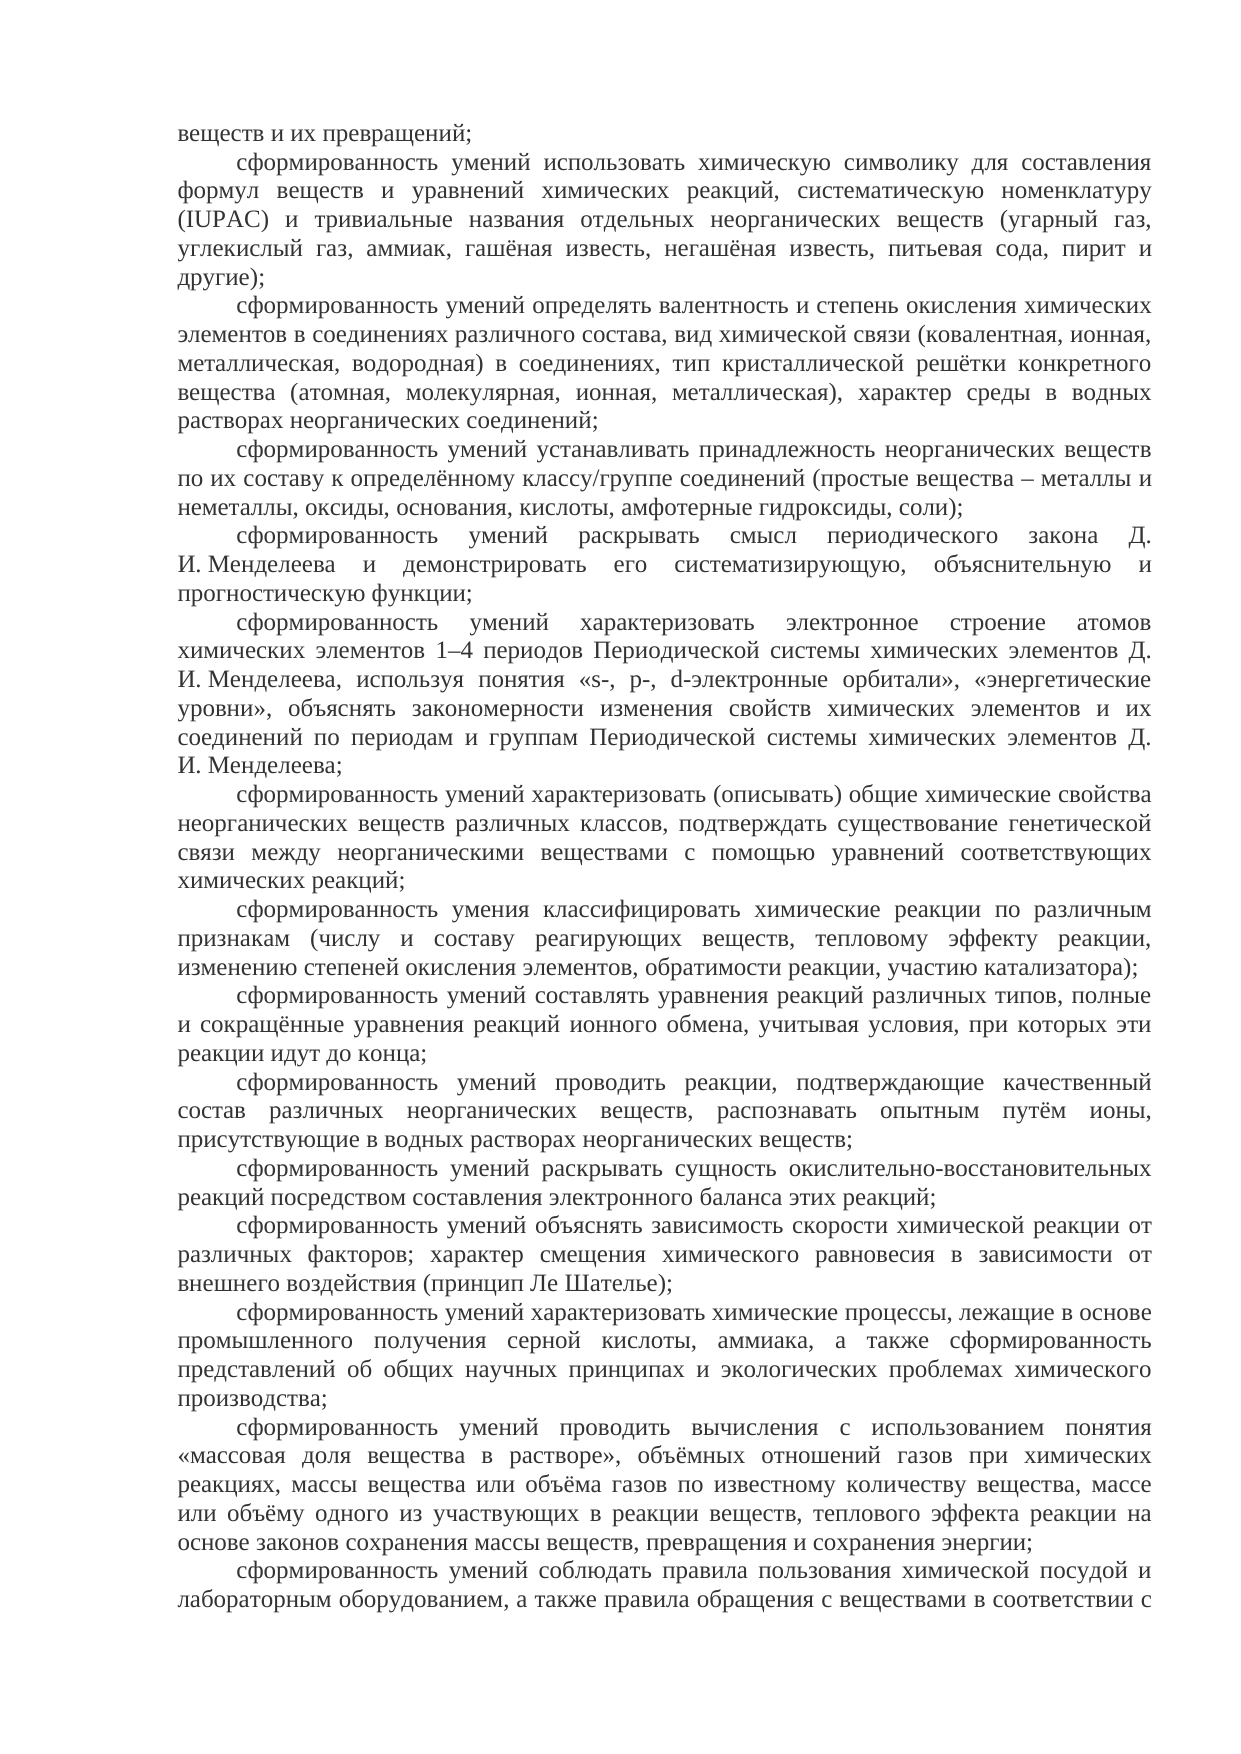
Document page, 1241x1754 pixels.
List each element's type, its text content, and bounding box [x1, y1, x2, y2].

text сформированность умений проводить вычисления с использованием понятия «массовая доля вещества в растворе», объёмных отношений газов при химических реакциях, массы вещества или объёма газов по известному количеству вещества, массе или объёму одного из участвующих в реакции веществ, теплового эффекта реакции на основе законов сохранения массы веществ, превращения и сохранения энергии; [177, 1412, 1152, 1556]
text сформированность умений характеризовать химические процессы, лежащие в основе промышленного получения серной кислоты, аммиака, а также сформированность представлений об общих научных принципах и экологических проблемах химического производства; [177, 1297, 1152, 1412]
text сформированность умений характеризовать электронное строение атомов химических элементов 1–4 периодов Периодической системы химических элементов Д. И. Менделеева, используя понятия «s-, p-, d-электронные орбитали», «энергетические уровни», объяснять закономерности изменения свойств химических элементов и их соединений по периодам и группам Периодической системы химических элементов Д. И. Менделеева; [177, 607, 1152, 779]
text сформированность умений объяснять зависимость скорости химической реакции от различных факторов; характер смещения химического равновесия в зависимости от внешнего воздействия (принцип Ле Шателье); [177, 1211, 1152, 1297]
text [177, 1556, 1152, 1613]
text сформированность умений характеризовать (описывать) общие химические свойства неорганических веществ различных классов, подтверждать существование генетической связи между неорганическими веществами с помощью уравнений соответствующих химических реакций; [177, 779, 1152, 894]
text сформированность умений проводить реакции, подтверждающие качественный состав различных неорганических веществ, распознавать опытным путём ионы, присутствующие в водных растворах неорганических веществ; [177, 1067, 1152, 1153]
text сформированность умений устанавливать принадлежность неорганических веществ по их составу к определённому классу/группе соединений (простые вещества – металлы и неметаллы, оксиды, основания, кислоты, амфотерные гидроксиды, соли); [177, 434, 1152, 521]
text сформированность умений составлять уравнения реакций различных типов, полные и сокращённые уравнения реакций ионного обмена, учитывая условия, при которых эти реакции идут до конца; [177, 981, 1152, 1067]
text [177, 118, 1152, 147]
text сформированность умений раскрывать смысл периодического закона Д. И. Менделеева и демонстрировать его систематизирующую, объяснительную и прогностическую функции; [177, 521, 1152, 607]
text сформированность умений раскрывать сущность окислительно-восстановительных реакций посредством составления электронного баланса этих реакций; [177, 1153, 1152, 1211]
text сформированность умений использовать химическую символику для составления формул веществ и уравнений химических реакций, систематическую номенклатуру (IUPAC) и тривиальные названия отдельных неорганических веществ (угарный газ, углекислый газ, аммиак, гашёная известь, негашёная известь, питьевая сода, пирит и другие); [177, 147, 1152, 291]
text сформированность умения классифицировать химические реакции по различным признакам (числу и составу реагирующих веществ, тепловому эффекту реакции, изменению степеней окисления элементов, обратимости реакции, участию катализатора); [177, 894, 1152, 981]
text сформированность умений определять валентность и степень окисления химических элементов в соединениях различного состава, вид химической связи (ковалентная, ионная, металлическая, водородная) в соединениях, тип кристаллической решётки конкретного вещества (атомная, молекулярная, ионная, металлическая), характер среды в водных растворах неорганических соединений; [177, 291, 1152, 434]
